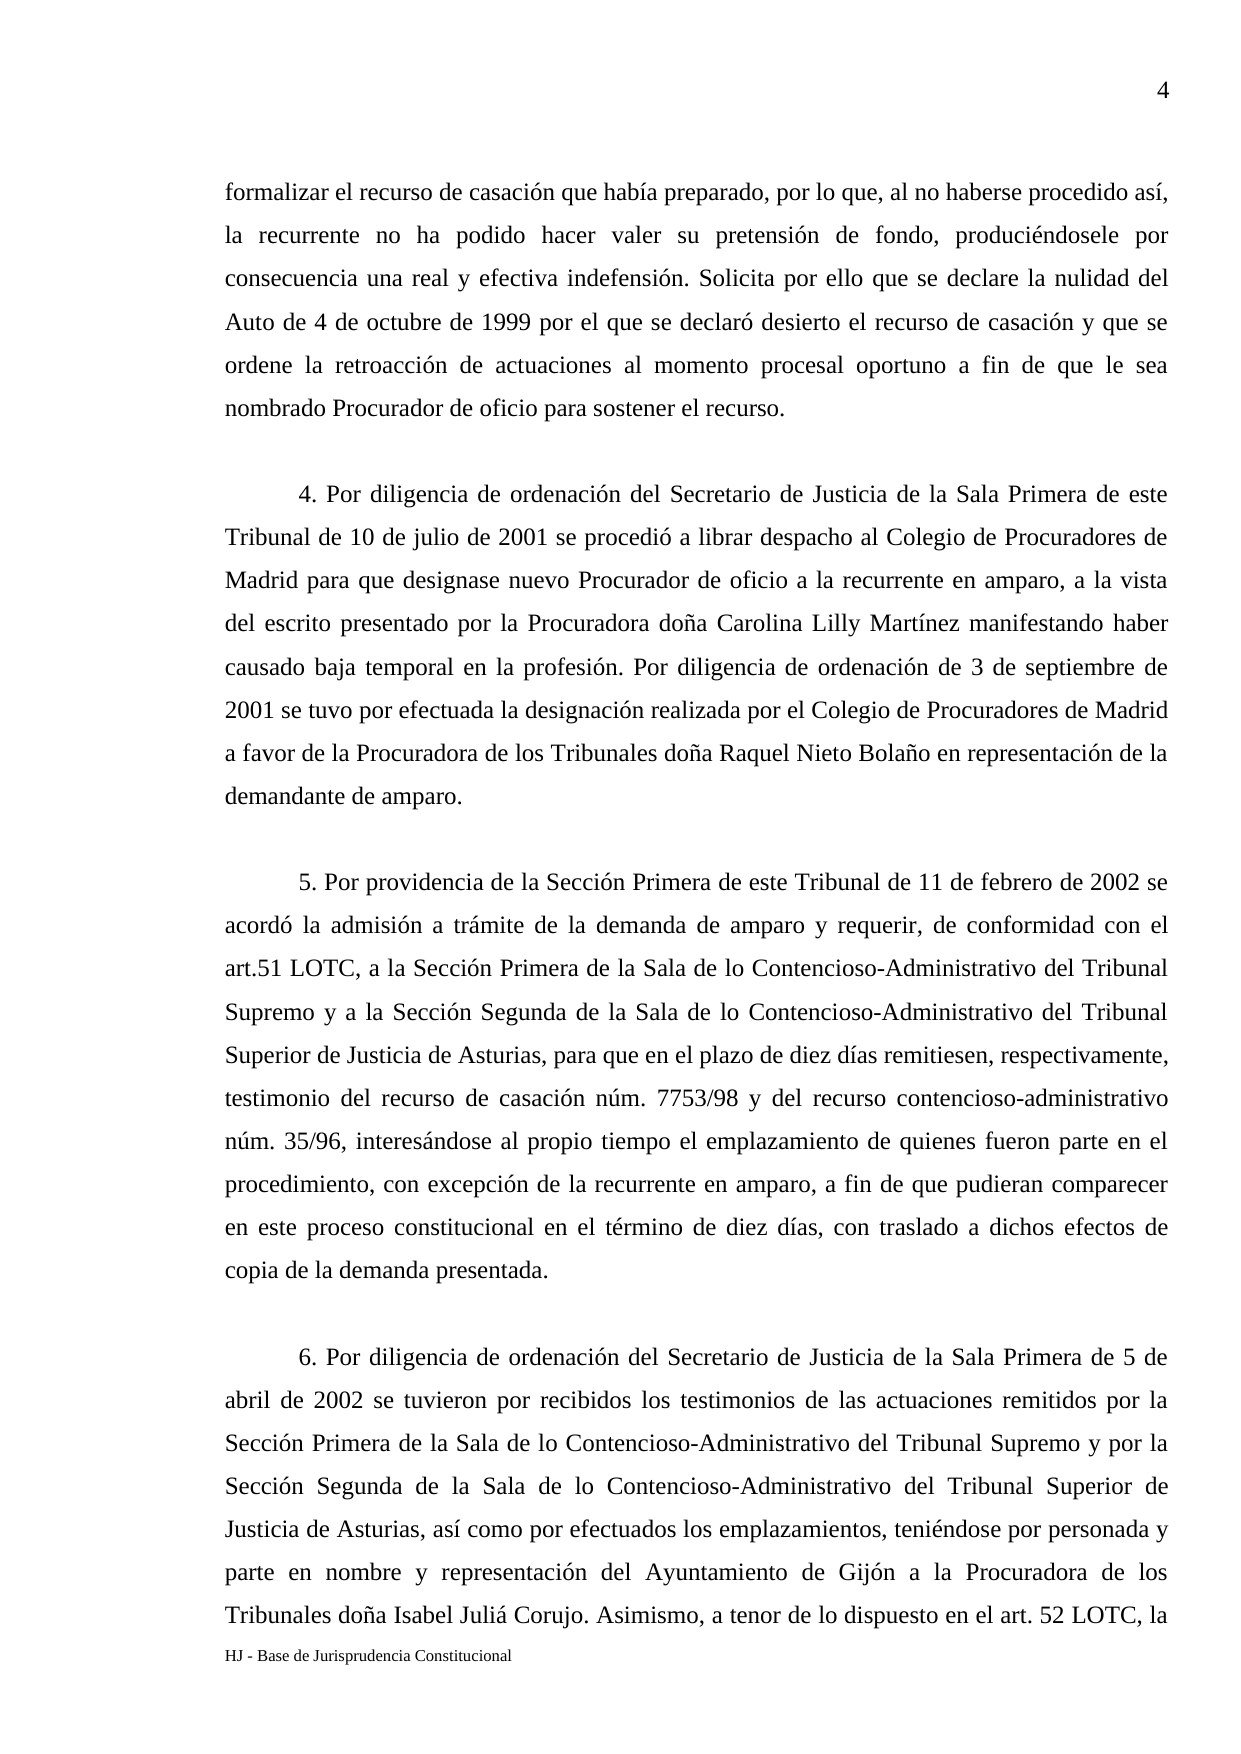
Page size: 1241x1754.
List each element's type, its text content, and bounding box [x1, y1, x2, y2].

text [224, 177, 1169, 422]
text 5. Por providencia de la Sección Primera de este Tribunal de 11 de febrero de 2002 se acordó la admisión a trámite de la demanda de amparo y requerir, de conformidad con el art.51 LOTC, a la Sección Primera de la Sala de lo Contencioso-Administrativo del Tribunal Supremo y a la Sección Segunda de la Sala de lo Contencioso-Administrativo del Tribunal Superior de Justicia de Asturias, para que en el plazo de diez días remitiesen, respectivamente, testimonio del recurso de casación núm. 7753/98 y del recurso contencioso-administrativo núm. 35/96, interesándose al propio tiempo el emplazamiento de quienes fueron parte en el procedimiento, con excepción de la recurrente en amparo, a fin de que pudieran comparecer en este proceso constitucional en el término de diez días, con traslado a dichos efectos de copia de la demanda presentada. [224, 867, 1169, 1284]
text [224, 1342, 1169, 1629]
text 4. Por diligencia de ordenación del Secretario de Justicia de la Sala Primera de este Tribunal de 10 de julio de 2001 se procedió a librar despacho al Colegio de Procuradores de Madrid para que designase nuevo Procurador de oficio a la recurrente en amparo, a la vista del escrito presentado por la Procuradora doña Carolina Lilly Martínez manifestando haber causado baja temporal en la profesión. Por diligencia de ordenación de 3 de septiembre de 2001 se tuvo por efectuada la designación realizada por el Colegio de Procuradores de Madrid a favor de la Procuradora de los Tribunales doña Raquel Nieto Bolaño en representación de la demandante de amparo. [224, 479, 1169, 810]
